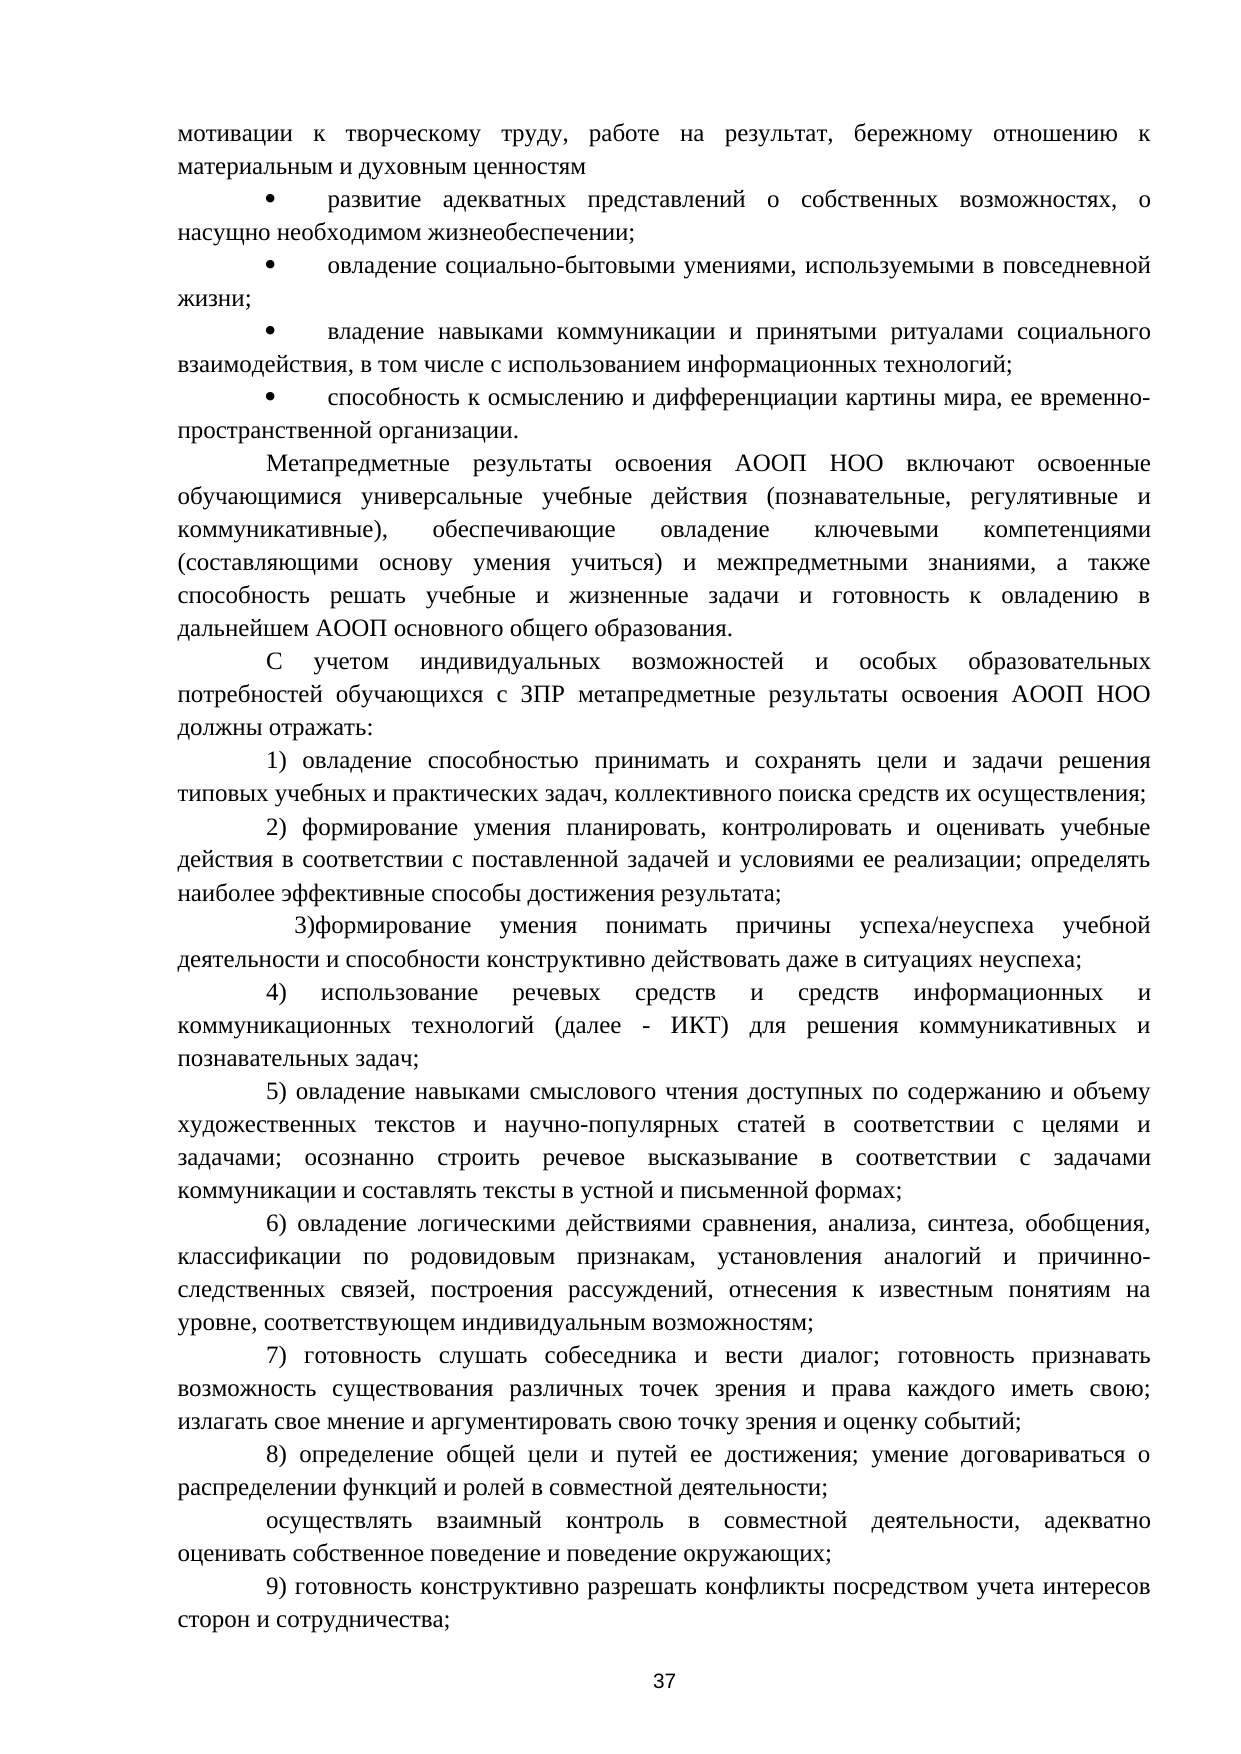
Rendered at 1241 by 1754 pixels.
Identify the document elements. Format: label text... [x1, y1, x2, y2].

text осуществлять взаимный контроль в совместной деятельности, адекватно оценивать собственное поведение и поведение окружающих; [177, 1505, 1152, 1567]
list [177, 118, 1152, 180]
text 6) овладение логическими действиями сравнения, анализа, синтеза, обобщения, классификации по родовидовым признакам, установления аналогий и причинно-следственных связей, построения рассуждений, отнесения к известным понятиям на уровне, соответствующем индивидуальным возможностям; [177, 1208, 1152, 1336]
text 7) готовность слушать собеседника и вести диалог; готовность признавать возможность существования различных точек зрения и права каждого иметь свою; излагать свое мнение и аргументировать свою точку зрения и оценку событий; [177, 1340, 1152, 1435]
list владение навыками коммуникации и принятыми ритуалами социального взаимодействия, в том числе с использованием информационных технологий; [177, 316, 1152, 378]
list развитие адекватных представлений о собственных возможностях, о насущно необходимом жизнеобеспечении; [177, 184, 1152, 246]
text 5) овладение навыками смыслового чтения доступных по содержанию и объему художественных текстов и научно-популярных статей в соответствии с целями и задачами; осознанно строить речевое высказывание в соответствии с задачами коммуникации и составлять тексты в устной и письменной формах; [177, 1076, 1152, 1203]
text 9) готовность конструктивно разрешать конфликты посредством учета интересов сторон и сотрудничества; [177, 1571, 1152, 1633]
text 8) определение общей цели и путей ее достижения; умение договариваться о распределении функций и ролей в совместной деятельности; [177, 1439, 1152, 1501]
text С учетом индивидуальных возможностей и особых образовательных потребностей обучающихся с ЗПР метапредметные результаты освоения АООП НОО должны отражать: [177, 646, 1152, 741]
text 4) использование речевых средств и средств информационных и коммуникационных технологий (далее - ИКТ) для решения коммуникативных и познавательных задач; [177, 977, 1152, 1071]
text 2) формирование умения планировать, контролировать и оценивать учебные действия в соответствии с поставленной задачей и условиями ее реализации; определять наиболее эффективные способы достижения результата; [177, 812, 1152, 906]
list овладение социально-бытовыми умениями, используемыми в повседневной жизни; [177, 250, 1152, 312]
text 3)формирование умения понимать причины успеха/неуспеха учебной деятельности и способности конструктивно действовать даже в ситуациях неуспеха; [177, 911, 1152, 972]
list способность к осмыслению и дифференциации картины мира, ее временно-пространственной организации. [177, 382, 1152, 444]
text Метапредметные результаты освоения АООП НОО включают освоенные обучающимися универсальные учебные действия (познавательные, регулятивные и коммуникативные), обеспечивающие овладение ключевыми компетенциями (составляющими основу умения учиться) и межпредметными знаниями, а также способность решать учебные и жизненные задачи и готовность к овладению в дальнейшем АООП основного общего образования. [177, 448, 1152, 642]
text 1) овладение способностью принимать и сохранять цели и задачи решения типовых учебных и практических задач, коллективного поиска средств их осуществления; [177, 746, 1152, 807]
